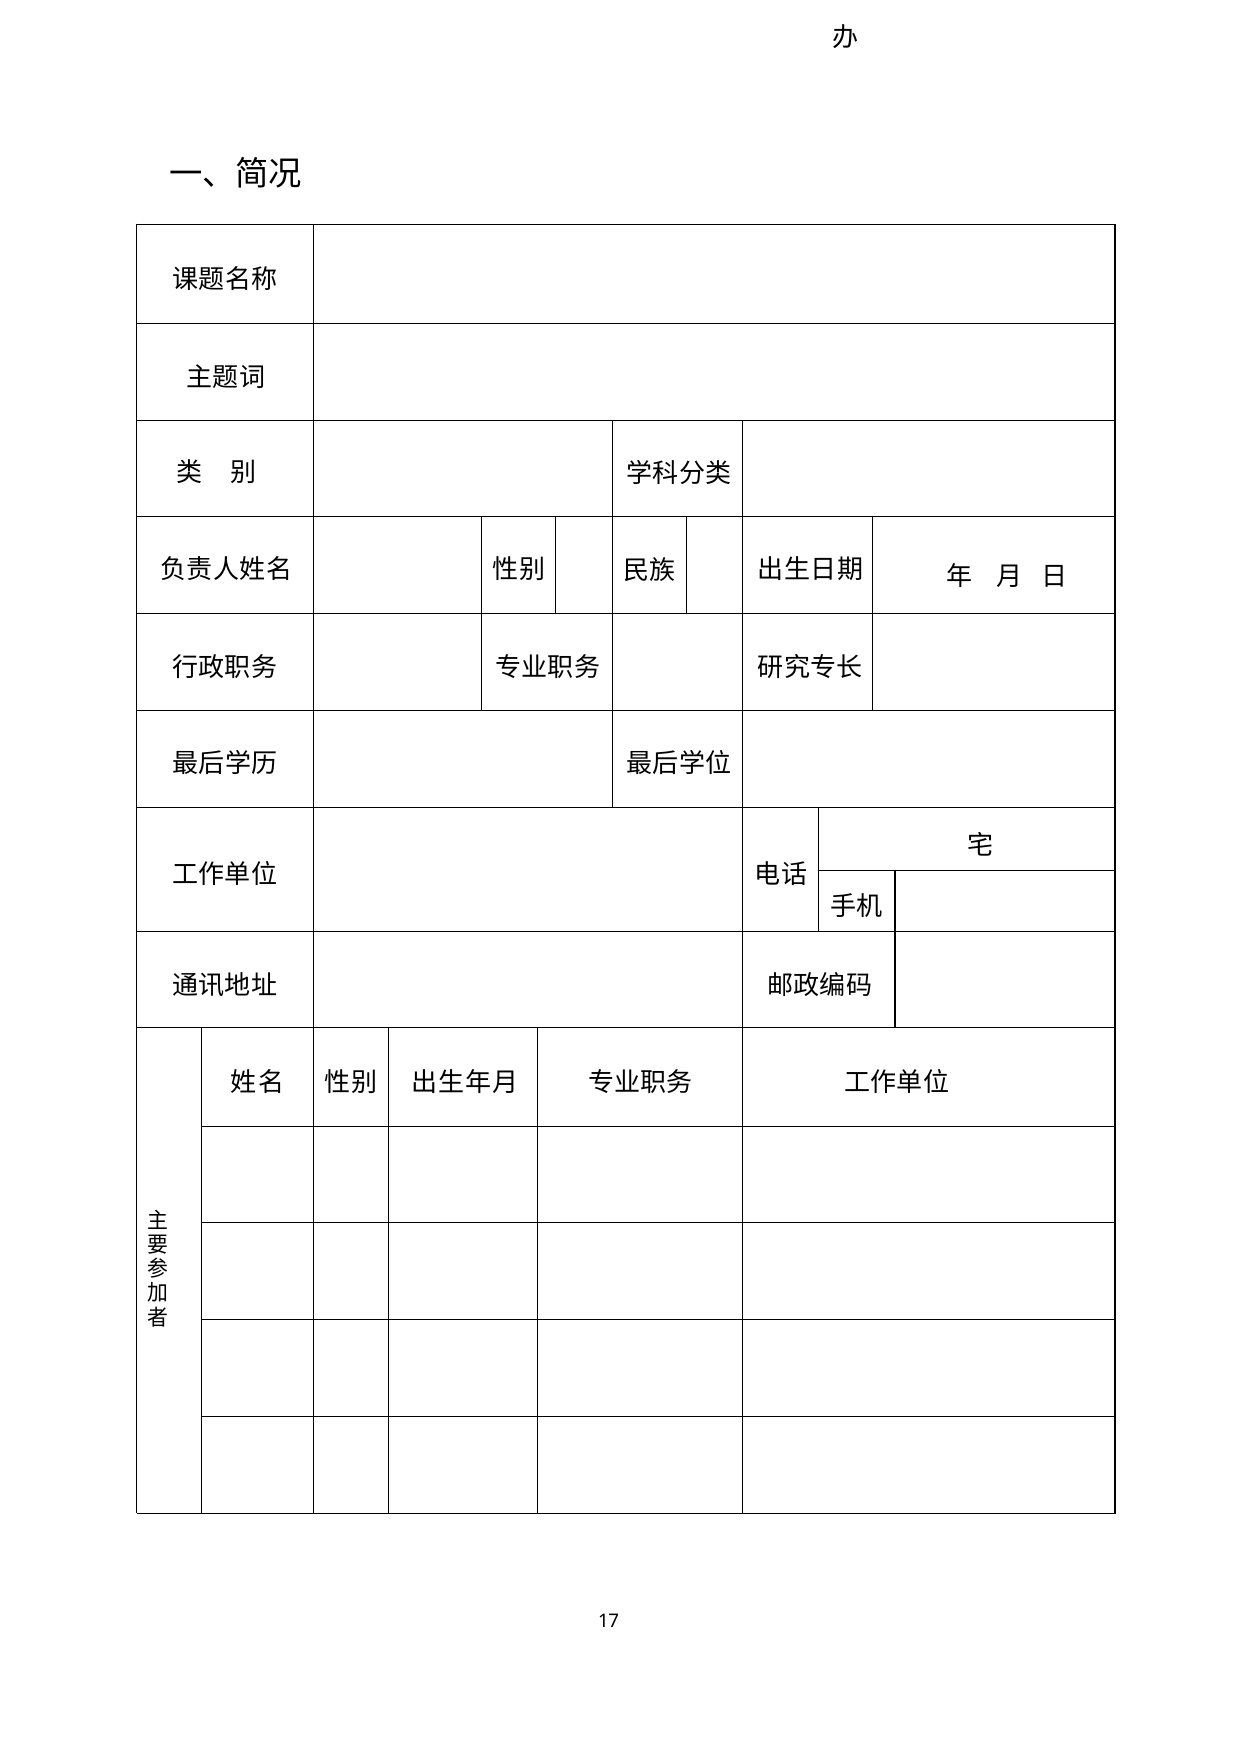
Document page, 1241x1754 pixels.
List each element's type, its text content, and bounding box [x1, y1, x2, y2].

table_cell 年 月 日 [873, 517, 1114, 613]
table_cell [314, 421, 612, 516]
table_cell 行政职务 [137, 614, 313, 710]
table_cell [743, 711, 1114, 807]
table_cell 通讯地址 [137, 932, 313, 1027]
table_cell 主要参加者 [137, 1028, 201, 1512]
table_cell [743, 1417, 1114, 1512]
table_cell 工作单位 [137, 808, 313, 931]
table_cell [687, 517, 742, 613]
table_cell 宅 [819, 808, 1114, 870]
table_cell 专业职务 [482, 614, 612, 710]
table_header [314, 225, 1114, 323]
table_cell [743, 421, 1114, 516]
table_cell 学科分类 [613, 421, 742, 516]
table_cell 最后学历 [137, 711, 313, 807]
table_cell 负责人姓名 [137, 517, 313, 613]
table_cell [613, 614, 742, 710]
table_cell 姓名 [202, 1028, 313, 1126]
table_cell [314, 517, 481, 613]
table_cell 工作单位 [743, 1028, 1114, 1126]
table_cell [202, 1417, 313, 1512]
table_cell [556, 517, 612, 613]
table_cell [896, 932, 1114, 1027]
table_cell [314, 1223, 388, 1319]
table_cell [202, 1127, 313, 1222]
table_cell 民族 [613, 517, 686, 613]
text 一、简况 [137, 150, 1117, 194]
table_cell [538, 1320, 742, 1416]
table_cell 性别 [314, 1028, 388, 1126]
table_cell [538, 1223, 742, 1319]
table_cell [314, 711, 612, 807]
table_cell 出生日期 [743, 517, 872, 613]
table_cell 专业职务 [538, 1028, 742, 1126]
table_header 课题名称 [137, 225, 313, 323]
table_cell [538, 1417, 742, 1512]
table_cell 出生年月 [389, 1028, 537, 1126]
table_cell [314, 1320, 388, 1416]
table_cell [314, 1127, 388, 1222]
table_cell [389, 1223, 537, 1319]
table_cell [202, 1320, 313, 1416]
table_cell [389, 1127, 537, 1222]
table_cell 性别 [482, 517, 555, 613]
table_cell [873, 614, 1114, 710]
table_cell [314, 808, 742, 931]
table_cell 手机 [819, 871, 894, 931]
table_cell [743, 1320, 1114, 1416]
table_cell 主题词 [137, 324, 313, 420]
table_cell 研究专长 [743, 614, 872, 710]
table_cell [314, 324, 1114, 420]
table_cell [314, 1417, 388, 1512]
table_cell 类 别 [137, 421, 313, 516]
table_cell [314, 932, 742, 1027]
table_cell [743, 1127, 1114, 1222]
table_cell 邮政编码 [743, 932, 894, 1027]
table_cell [389, 1320, 537, 1416]
table_cell [314, 614, 481, 710]
table_cell 最后学位 [613, 711, 742, 807]
table_cell [389, 1417, 537, 1512]
table_cell 电话 [743, 808, 818, 931]
table_cell [743, 1223, 1114, 1319]
table_cell [896, 871, 1114, 931]
table_cell [202, 1223, 313, 1319]
table_cell [538, 1127, 742, 1222]
